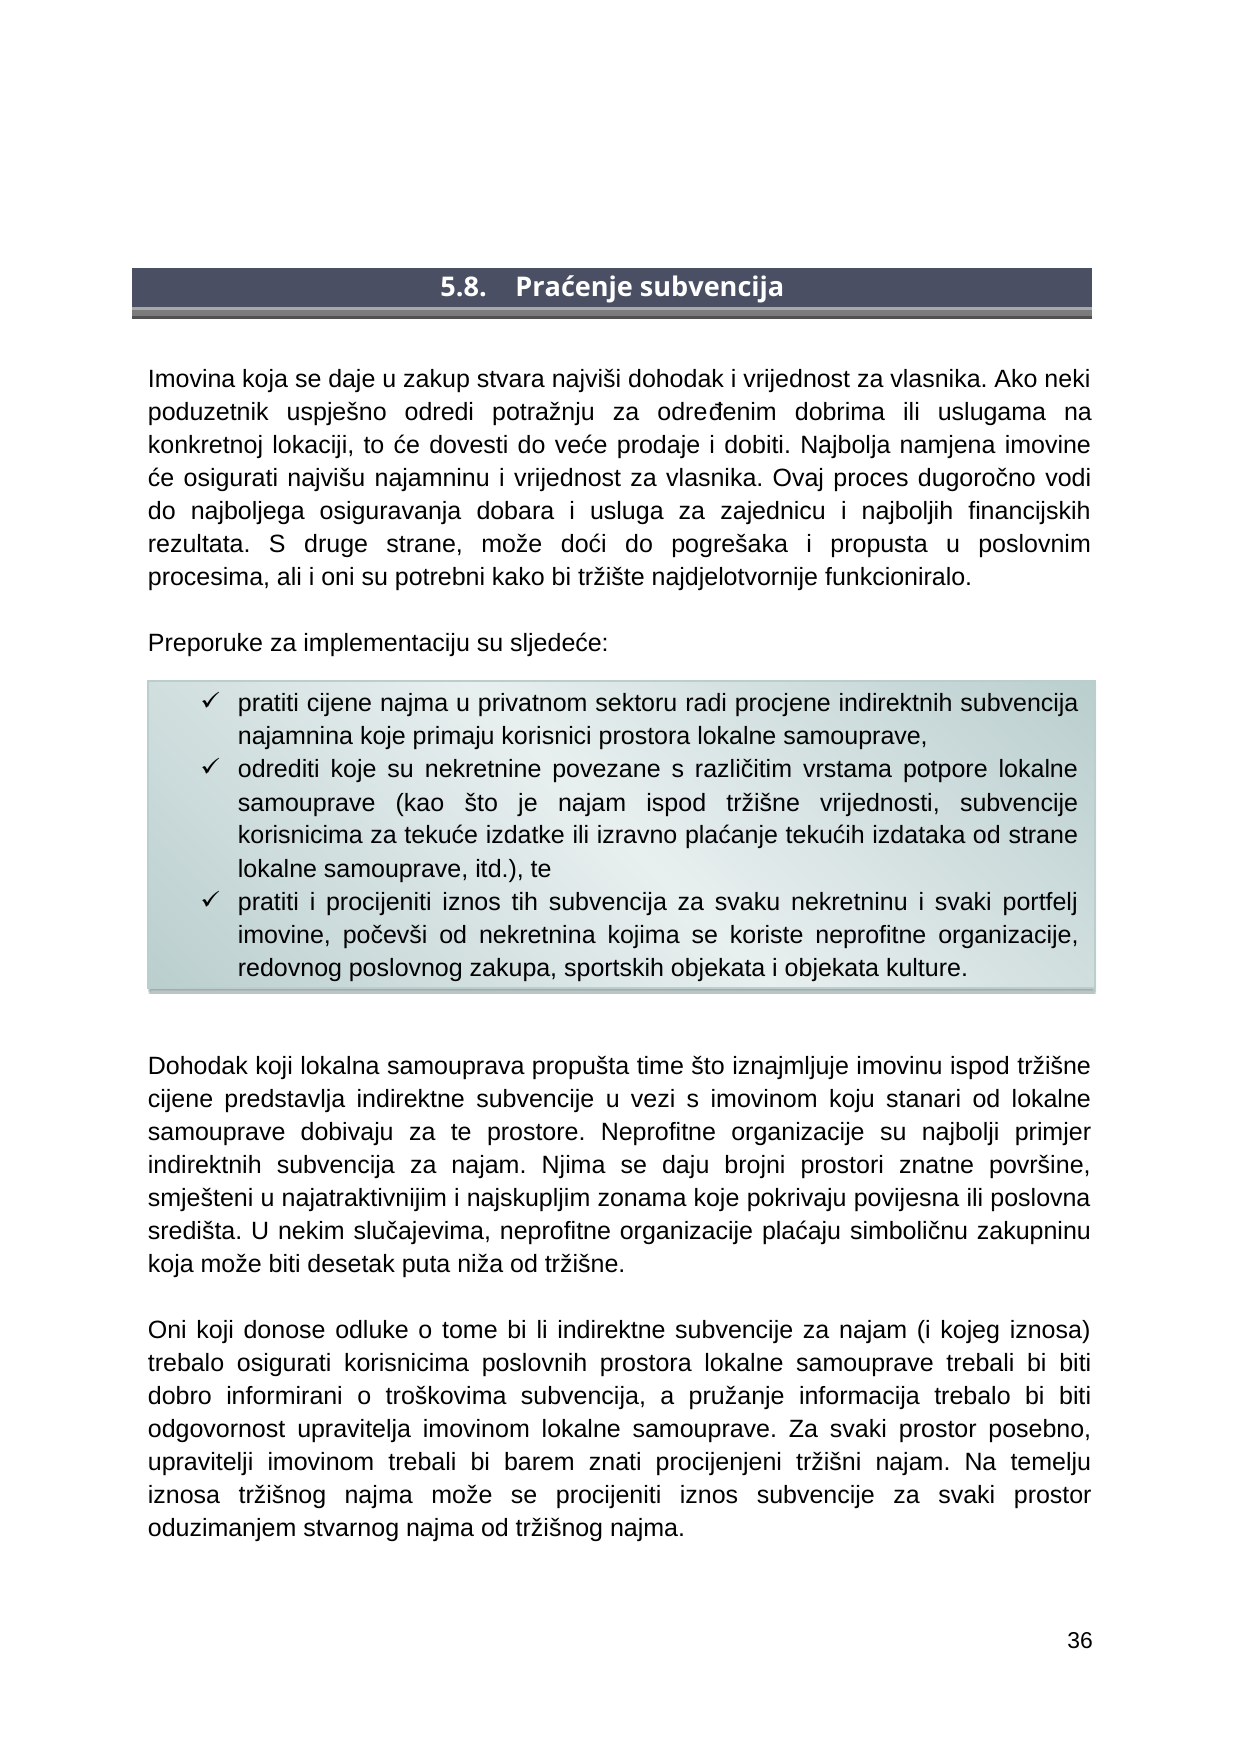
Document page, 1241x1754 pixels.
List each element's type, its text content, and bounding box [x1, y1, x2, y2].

text Oni koji donose odluke o tome bi li indirektne subvencije za najam (i kojeg iznosa) trebalo osigurati korisnicima poslovnih prostora lokalne samouprave trebali bi biti dobro informirani o troškovima subvencija, a pružanje informacija trebalo bi biti odgovornost upravitelja imovinom lokalne samouprave. Za svaki prostor posebno, upravitelji imovinom trebali bi barem znati procijenjeni tržišni najam. Na temelju iznosa tržišnog najma može se procijeniti iznos subvencije za svaki prostor oduzimanjem stvarnog najma od tržišnog najma. [148, 1315, 1092, 1542]
list Preporuke za implementaciju su sljedeće: [148, 628, 1092, 657]
text Imovina koja se daje u zakup stvara najviši dohodak i vrijednost za vlasnika. Ako neki poduzetnik uspješno odredi potražnju za određenim dobrima ili uslugama na konkretnoj lokaciji, to će dovesti do veće prodaje i dobiti. Najbolja namjena imovine će osigurati najvišu najamninu i vrijednost za vlasnika. Ovaj proces dugoročno vodi do najboljega osiguravanja dobara i usluga za zajednicu i najboljih financijskih rezultata. S druge strane, može doći do pogrešaka i propusta u poslovnim procesima, ali i oni su potrebni kako bi tržište najdjelotvornije funkcioniralo. [148, 364, 1092, 591]
text Dohodak koji lokalna samouprava propušta time što iznajmljuje imovinu ispod tržišne cijene predstavlja indirektne subvencije u vezi s imovinom koju stanari od lokalne samouprave dobivaju za te prostore. Neprofitne organizacije su najbolji primjer indirektnih subvencija za najam. Njima se daju brojni prostori znatne površine, smješteni u najatraktivnijim i najskupljim zonama koje pokrivaju povijesna ili poslovna središta. U nekim slučajevima, neprofitne organizacije plaćaju simboličnu zakupninu koja može biti desetak puta niža od tržišne. [148, 1051, 1092, 1277]
subtitle Praćenje subvencija [132, 268, 1092, 307]
